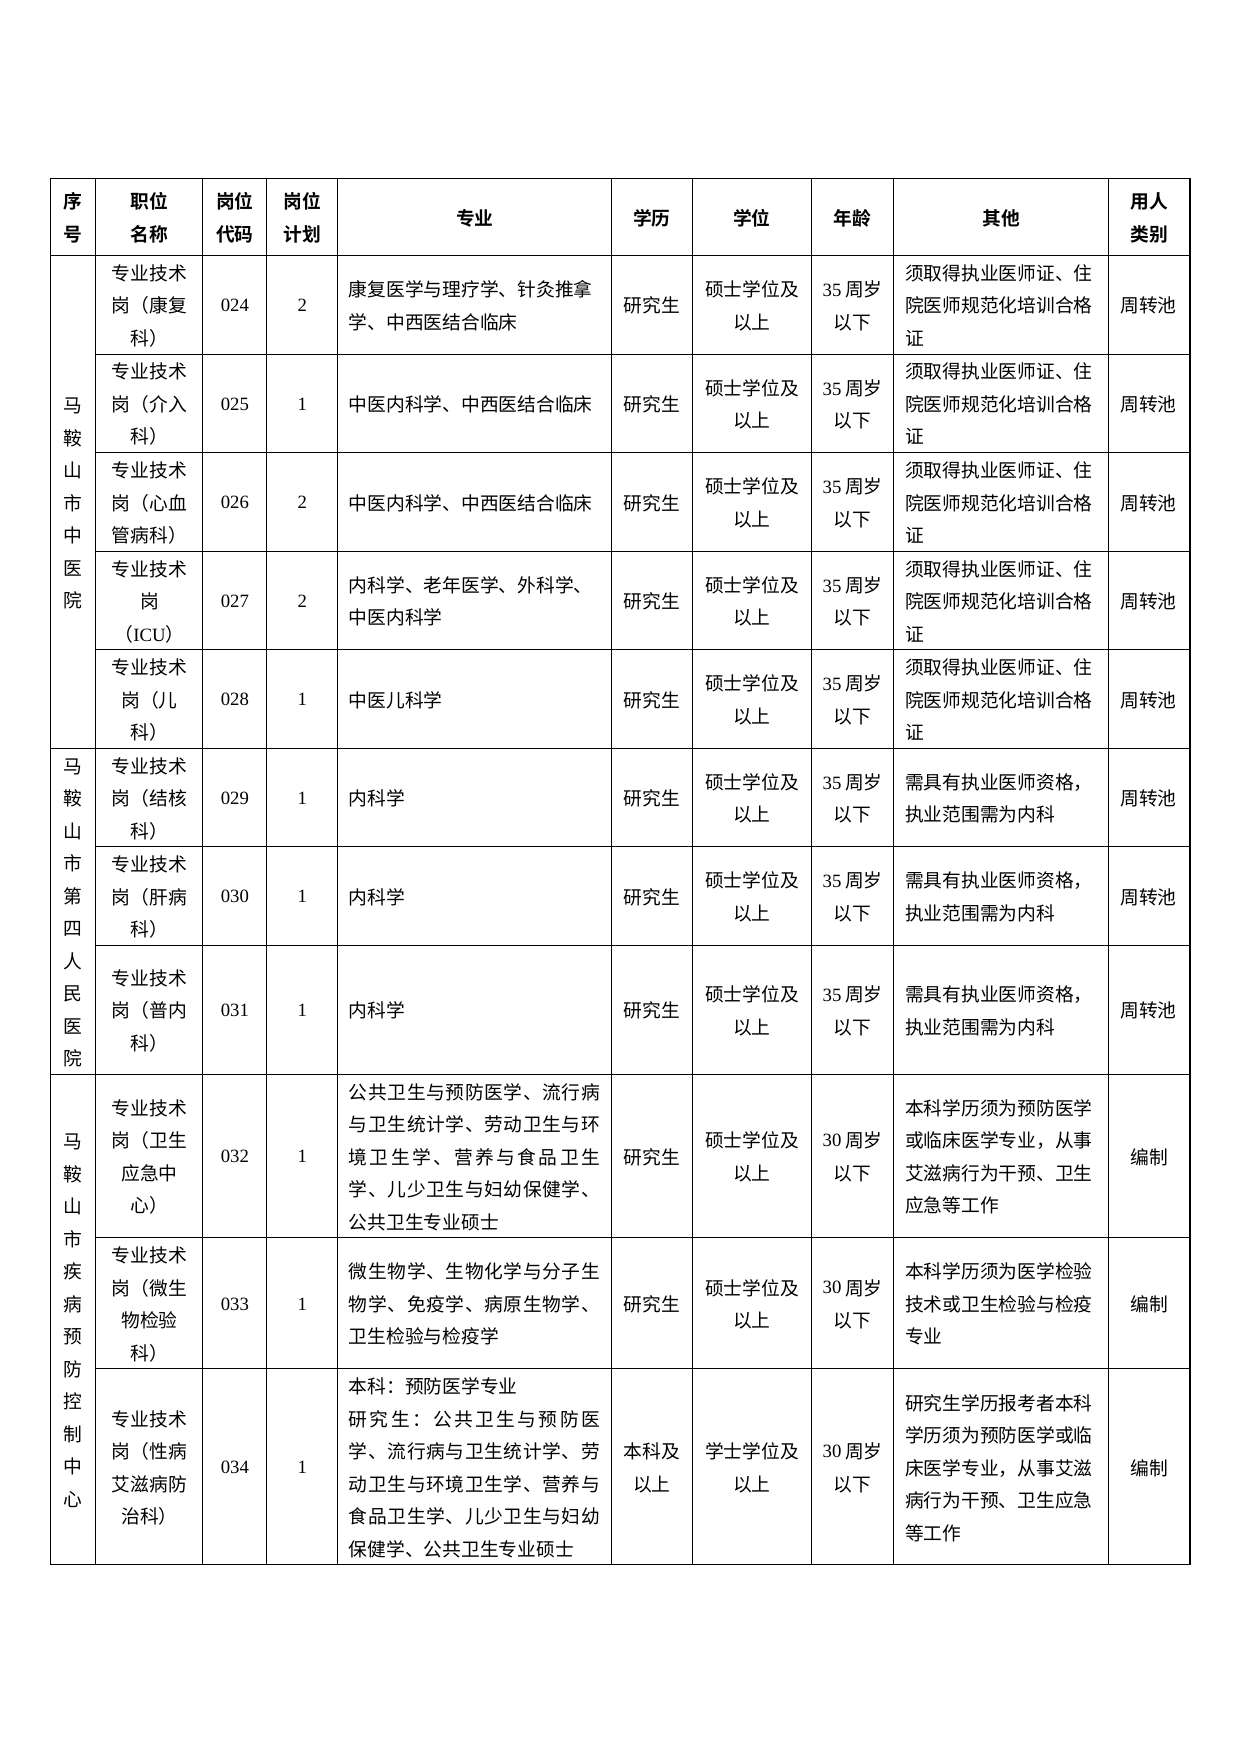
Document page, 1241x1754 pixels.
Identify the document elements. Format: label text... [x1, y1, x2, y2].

table_cell 研究生 [612, 355, 692, 452]
table_cell 周转池 [1109, 552, 1189, 649]
table_cell 马鞍山市中医院 [51, 256, 95, 748]
table_cell 30周岁以下 [812, 1075, 893, 1237]
table_cell 1 [267, 1238, 337, 1368]
table_cell 内科学 [338, 749, 611, 846]
table_cell 025 [203, 355, 266, 452]
table_header 年龄 [812, 179, 893, 255]
table_cell 35周岁以下 [812, 256, 893, 353]
table_cell 1 [267, 749, 337, 846]
table_cell 1 [267, 946, 337, 1074]
table_cell 中医内科学、中西医结合临床 [338, 355, 611, 452]
table_cell 专业技术岗（卫生应急中心） [96, 1075, 202, 1237]
table_cell 35周岁以下 [812, 552, 893, 649]
table_cell 须取得执业医师证、住院医师规范化培训合格证 [894, 650, 1108, 748]
table_header 专业 [338, 179, 611, 255]
table_cell 35周岁以下 [812, 355, 893, 452]
table_cell 专业技术岗（性病艾滋病防治科） [96, 1369, 202, 1564]
table_cell 034 [203, 1369, 266, 1564]
table_cell 1 [267, 1075, 337, 1237]
table_header 学历 [612, 179, 692, 255]
table_cell 027 [203, 552, 266, 649]
table_cell 专业技术岗（儿科） [96, 650, 202, 748]
table_cell 专业技术岗（微生物检验科） [96, 1238, 202, 1368]
table_cell 1 [267, 847, 337, 945]
table_cell 周转池 [1109, 355, 1189, 452]
table_cell 硕士学位及以上 [693, 1075, 811, 1237]
table_cell 本科学历须为预防医学或临床医学专业，从事艾滋病行为干预、卫生应急等工作 [894, 1075, 1108, 1237]
table_cell 1 [267, 355, 337, 452]
table_cell 研究生 [612, 749, 692, 846]
table_cell 研究生 [612, 650, 692, 748]
table_cell 专业技术岗（肝病科） [96, 847, 202, 945]
table_cell 35周岁以下 [812, 847, 893, 945]
table_cell 内科学 [338, 946, 611, 1074]
table_cell 硕士学位及以上 [693, 355, 811, 452]
table_cell 须取得执业医师证、住院医师规范化培训合格证 [894, 453, 1108, 551]
table_cell 微生物学、生物化学与分子生物学、免疫学、病原生物学、卫生检验与检疫学 [338, 1238, 611, 1368]
table_cell 硕士学位及以上 [693, 749, 811, 846]
table_cell 研究生 [612, 946, 692, 1074]
table_cell 硕士学位及以上 [693, 256, 811, 353]
table_cell 周转池 [1109, 453, 1189, 551]
table_cell 周转池 [1109, 256, 1189, 353]
table_header 职位 名称 [96, 179, 202, 255]
table_cell 研究生 [612, 256, 692, 353]
table_cell 35周岁以下 [812, 946, 893, 1074]
table_cell 1 [267, 1369, 337, 1564]
table_header 序号 [51, 179, 95, 255]
table_cell 硕士学位及以上 [693, 552, 811, 649]
table_cell 专业技术岗（普内科） [96, 946, 202, 1074]
table_header 其他 [894, 179, 1108, 255]
table_cell 周转池 [1109, 650, 1189, 748]
table_cell 30周岁以下 [812, 1369, 893, 1564]
table_cell 周转池 [1109, 847, 1189, 945]
table_cell 硕士学位及以上 [693, 1238, 811, 1368]
table_cell 2 [267, 552, 337, 649]
table_cell 需具有执业医师资格，执业范围需为内科 [894, 946, 1108, 1074]
table_cell 本科学历须为医学检验技术或卫生检验与检疫专业 [894, 1238, 1108, 1368]
table_cell 30周岁以下 [812, 1238, 893, 1368]
table_cell 35周岁以下 [812, 650, 893, 748]
table_cell 1 [267, 650, 337, 748]
table_header 岗位计划 [267, 179, 337, 255]
table_cell 需具有执业医师资格，执业范围需为内科 [894, 749, 1108, 846]
table_cell 研究生 [612, 1238, 692, 1368]
table_cell 033 [203, 1238, 266, 1368]
table_cell 032 [203, 1075, 266, 1237]
table_header 岗位代码 [203, 179, 266, 255]
table_cell 35周岁以下 [812, 749, 893, 846]
table_cell 康复医学与理疗学、针灸推拿学、中西医结合临床 [338, 256, 611, 353]
table_header 用人 类别 [1109, 179, 1189, 255]
table_cell 专业技术岗（心血管病科） [96, 453, 202, 551]
table_cell 研究生 [612, 847, 692, 945]
table_cell 专业技术岗（结核科） [96, 749, 202, 846]
table_cell 031 [203, 946, 266, 1074]
table_cell 中医儿科学 [338, 650, 611, 748]
table_cell 编制 [1109, 1075, 1189, 1237]
table_cell 学士学位及以上 [693, 1369, 811, 1564]
table_cell 周转池 [1109, 749, 1189, 846]
table_cell 研究生 [612, 1075, 692, 1237]
table_cell 马鞍山市疾病预防控制中心 [51, 1075, 95, 1564]
table_cell 编制 [1109, 1238, 1189, 1368]
table_cell 内科学 [338, 847, 611, 945]
table_cell 专业技术岗（康复科） [96, 256, 202, 353]
table_cell 35周岁以下 [812, 453, 893, 551]
table_cell 须取得执业医师证、住院医师规范化培训合格证 [894, 355, 1108, 452]
table_cell 029 [203, 749, 266, 846]
table_cell 硕士学位及以上 [693, 453, 811, 551]
table_header 学位 [693, 179, 811, 255]
table_cell 须取得执业医师证、住院医师规范化培训合格证 [894, 552, 1108, 649]
table_cell 中医内科学、中西医结合临床 [338, 453, 611, 551]
table_cell 030 [203, 847, 266, 945]
table_cell 专业技术岗（ICU） [96, 552, 202, 649]
table_cell 028 [203, 650, 266, 748]
table_cell 024 [203, 256, 266, 353]
table_cell 硕士学位及以上 [693, 946, 811, 1074]
table_cell 公共卫生与预防医学、流行病与卫生统计学、劳动卫生与环境卫生学、营养与食品卫生学、儿少卫生与妇幼保健学、公共卫生专业硕士 [338, 1075, 611, 1237]
table_cell 马鞍山市第四人民医院 [51, 749, 95, 1074]
table_cell 本科：预防医学专业 研究生：公共卫生与预防医学、流行病与卫生统计学、劳动卫生与环境卫生学、营养与食品卫生学、儿少卫生与妇幼保健学、公共卫生专业硕士 [338, 1369, 611, 1564]
table_cell 硕士学位及以上 [693, 650, 811, 748]
table_cell 研究生学历报考者本科学历须为预防医学或临床医学专业，从事艾滋病行为干预、卫生应急等工作 [894, 1369, 1108, 1564]
table_cell 026 [203, 453, 266, 551]
table_cell 需具有执业医师资格，执业范围需为内科 [894, 847, 1108, 945]
table_cell 2 [267, 256, 337, 353]
table_cell 研究生 [612, 453, 692, 551]
table_cell 硕士学位及以上 [693, 847, 811, 945]
table_cell 须取得执业医师证、住院医师规范化培训合格证 [894, 256, 1108, 353]
table_cell 周转池 [1109, 946, 1189, 1074]
table_cell 研究生 [612, 552, 692, 649]
table_cell 本科及以上 [612, 1369, 692, 1564]
table_cell 专业技术岗（介入科） [96, 355, 202, 452]
table_cell 编制 [1109, 1369, 1189, 1564]
table_cell 内科学、老年医学、外科学、中医内科学 [338, 552, 611, 649]
table_cell 2 [267, 453, 337, 551]
